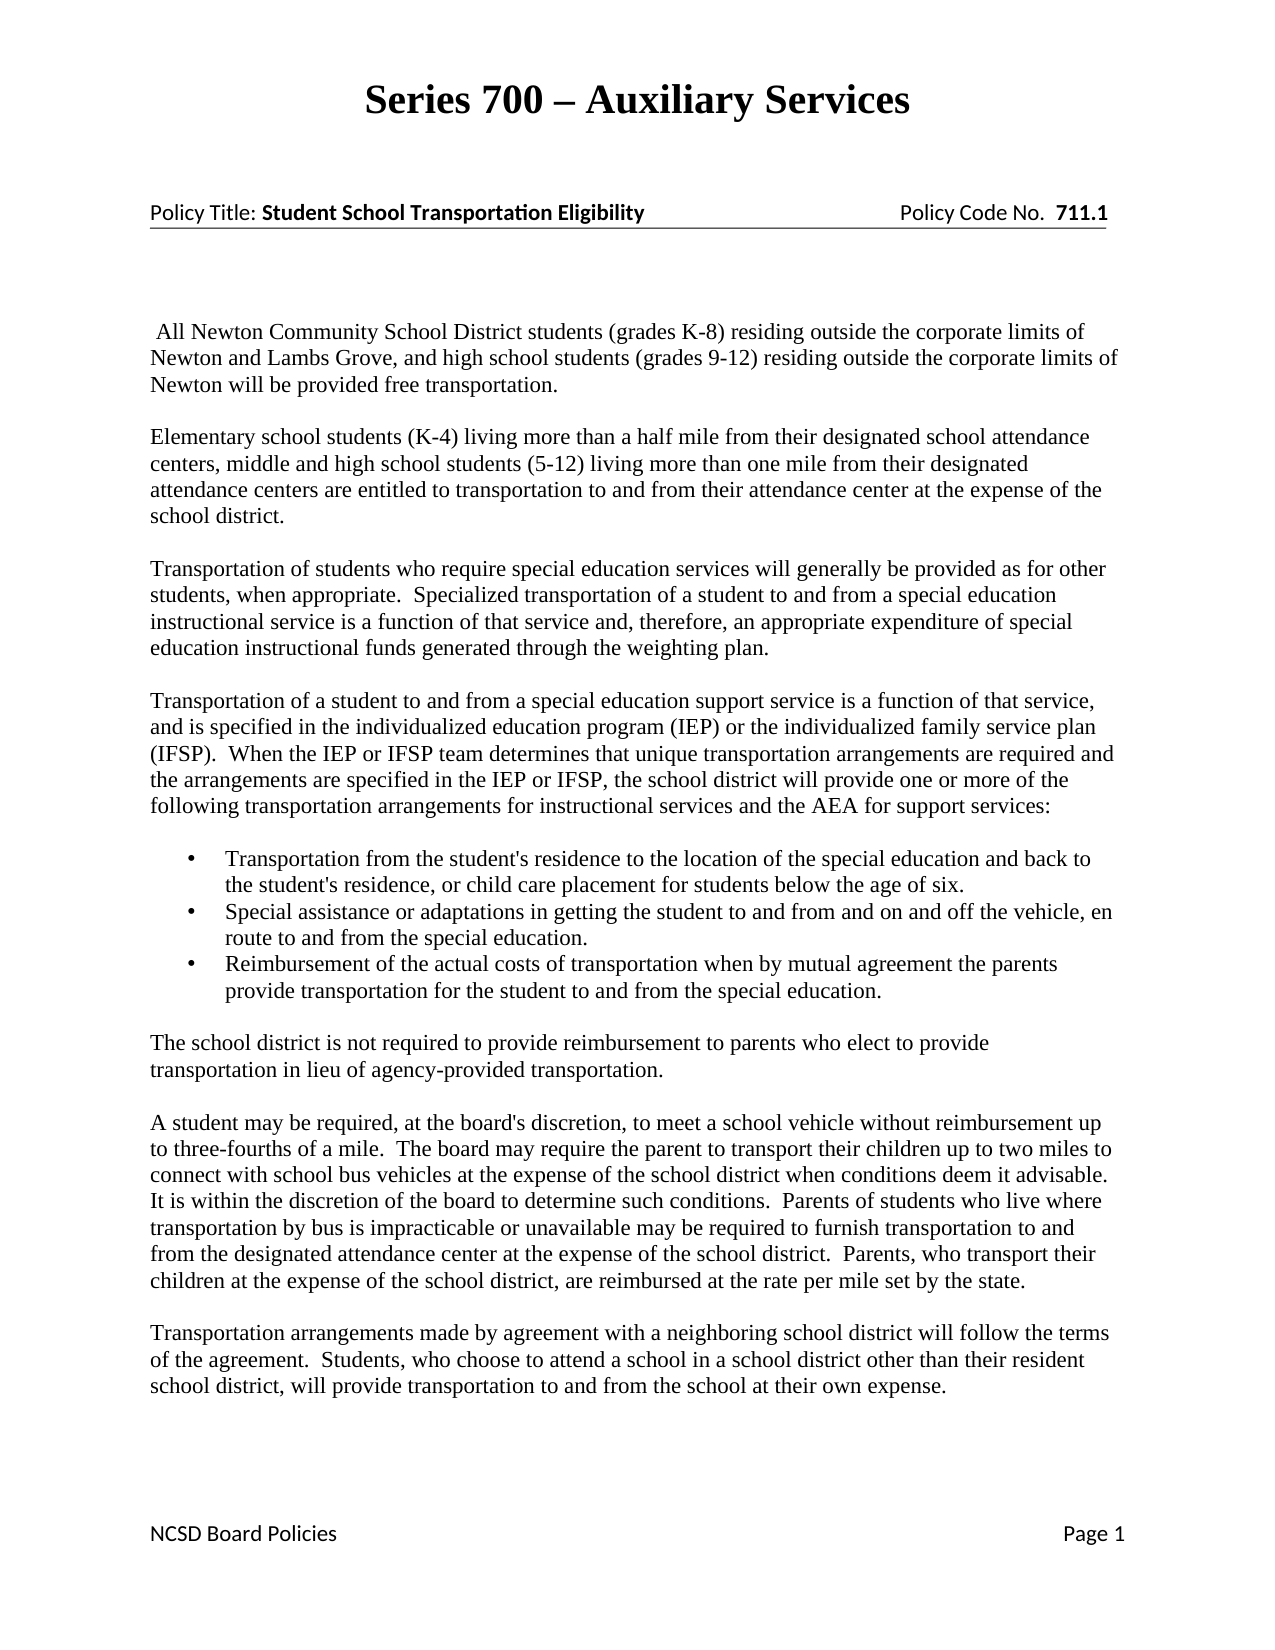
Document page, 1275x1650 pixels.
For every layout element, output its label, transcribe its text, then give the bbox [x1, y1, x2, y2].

text Policy Title: Student School Transportation Eligibility Policy Code No. 711.1 [150, 198, 1125, 226]
text Transportation of a student to and from a special education support service is a function of that service, and is specified in the individualized education program (IEP) or the individualized family service plan (IFSP). When the IEP or IFSP team determines that unique transportation arrangements are required and the arrangements are specified in the IEP or IFSP, the school district will provide one or more of the following transportation arrangements for instructional services and the AEA for support services: [150, 687, 1123, 819]
list Special assistance or adaptations in getting the student to and from and on and off the vehicle, en route to and from the special education. [187, 898, 1123, 950]
list Reimbursement of the actual costs of transportation when by mutual agreement the parents provide transportation for the student to and from the special education. [187, 950, 1123, 1003]
text The school district is not required to provide reimbursement to parents who elect to provide transportation in lieu of agency-provided transportation. [150, 1029, 1123, 1082]
text All Newton Community School District students (grades K-8) residing outside the corporate limits of Newton and Lambs Grove, and high school students (grades 9-12) residing outside the corporate limits of Newton will be provided free transportation. Elementary school students (K-4) living more than a half mile from their designated school attendance centers, middle and high school students (5-12) living more than one mile from their designated attendance centers are entitled to transportation to and from their attendance center at the expense of the school district. [150, 292, 1123, 529]
list Transportation from the student's residence to the location of the special education and back to the student's residence, or child care placement for students below the age of six. [187, 845, 1123, 898]
text Transportation of students who require special education services will generally be provided as for other students, when appropriate. Specialized transportation of a student to and from a special education instructional service is a function of that service and, therefore, an appropriate expenditure of special education instructional funds generated through the weighting plan. [150, 555, 1123, 661]
text Transportation arrangements made by agreement with a neighboring school district will follow the terms of the agreement. Students, who choose to attend a school in a school district other than their resident school district, will provide transportation to and from the school at their own expense. [150, 1319, 1123, 1398]
text A student may be required, at the board's discretion, to meet a school vehicle without reimbursement up to three-fourths of a mile. The board may require the parent to transport their children up to two miles to connect with school bus vehicles at the expense of the school district when conditions deem it advisable. It is within the discretion of the board to determine such conditions. Parents of students who live where transportation by bus is impracticable or unavailable may be required to furnish transportation to and from the designated attendance center at the expense of the school district. Parents, who transport their children at the expense of the school district, are reimbursed at the rate per mile set by the state. [150, 1108, 1123, 1293]
